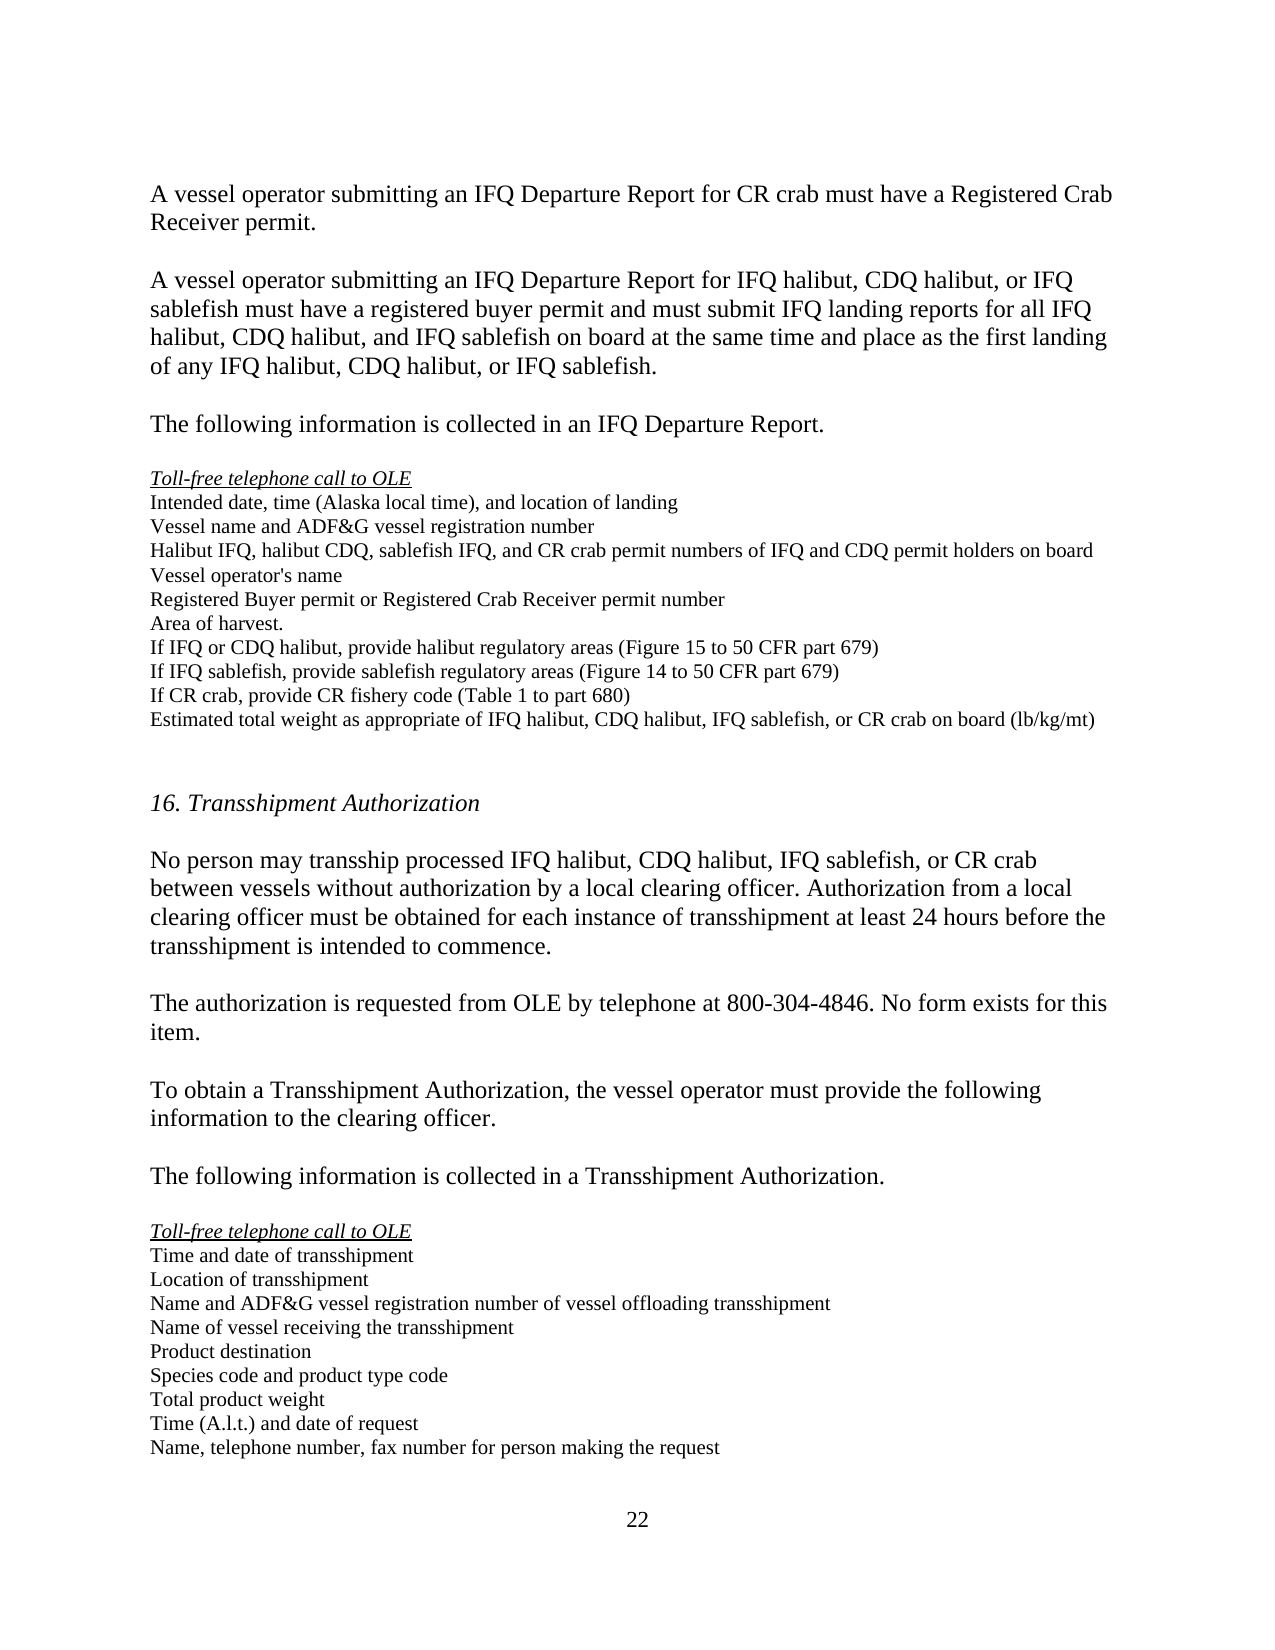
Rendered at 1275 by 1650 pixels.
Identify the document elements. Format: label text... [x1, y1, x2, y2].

text Estimated total weight as appropriate of IFQ halibut, CDQ halibut, IFQ sablefish, or CR crab on board (lb/kg/mt) [150, 707, 1125, 731]
subtitle 16. Transshipment Authorization [150, 788, 1125, 817]
text Toll-free telephone call to OLE [150, 1218, 1125, 1243]
text Location of transshipment [150, 1267, 1125, 1291]
text The following information is collected in a Transshipment Authorization. [150, 1161, 1125, 1190]
text Name of vessel receiving the transshipment [150, 1315, 1125, 1339]
text A vessel operator submitting an IFQ Departure Report for IFQ halibut, CDQ halibut, or IFQ sablefish must have a registered buyer permit and must submit IFQ landing reports for all IFQ halibut, CDQ halibut, and IFQ sablefish on board at the same time and place as the first landing of any IFQ halibut, CDQ halibut, or IFQ sablefish. [150, 265, 1125, 380]
text Registered Buyer permit or Registered Crab Receiver permit number [150, 587, 1125, 611]
text Halibut IFQ, halibut CDQ, sablefish IFQ, and CR crab permit numbers of IFQ and CDQ permit holders on board [150, 538, 1125, 562]
text The authorization is requested from OLE by telephone at 800-304-4846. No form exists for this item. [150, 988, 1125, 1046]
text Product destination [150, 1339, 1125, 1363]
text Vessel operator's name [150, 562, 1125, 587]
text Vessel name and ADF&G vessel registration number [150, 514, 1125, 538]
text If IFQ sablefish, provide sablefish regulatory areas (Figure 14 to 50 CFR part 679) [150, 659, 1125, 683]
text Total product weight [150, 1387, 1125, 1411]
text Name, telephone number, fax number for person making the request [150, 1435, 1125, 1459]
text If IFQ or CDQ halibut, provide halibut regulatory areas (Figure 15 to 50 CFR part 679) [150, 635, 1125, 659]
text If CR crab, provide CR fishery code (Table 1 to part 680) [150, 683, 1125, 707]
text Species code and product type code [150, 1363, 1125, 1387]
text The following information is collected in an IFQ Departure Report. [150, 409, 1125, 437]
text No person may transship processed IFQ halibut, CDQ halibut, IFQ sablefish, or CR crab between vessels without authorization by a local clearing officer. Authorization from a local clearing officer must be obtained for each instance of transshipment at least 24 hours before the transshipment is intended to commence. [150, 845, 1125, 960]
text Name and ADF&G vessel registration number of vessel offloading transshipment [150, 1291, 1125, 1315]
text A vessel operator submitting an IFQ Departure Report for CR crab must have a Registered Crab Receiver permit. [150, 179, 1125, 236]
text To obtain a Transshipment Authorization, the vessel operator must provide the following information to the clearing officer. [150, 1075, 1125, 1132]
text Intended date, time (Alaska local time), and location of landing [150, 490, 1125, 514]
text Time (A.l.t.) and date of request [150, 1411, 1125, 1435]
text Time and date of transshipment [150, 1243, 1125, 1267]
text Toll-free telephone call to OLE [150, 466, 1125, 490]
text Area of harvest. [150, 611, 1125, 635]
